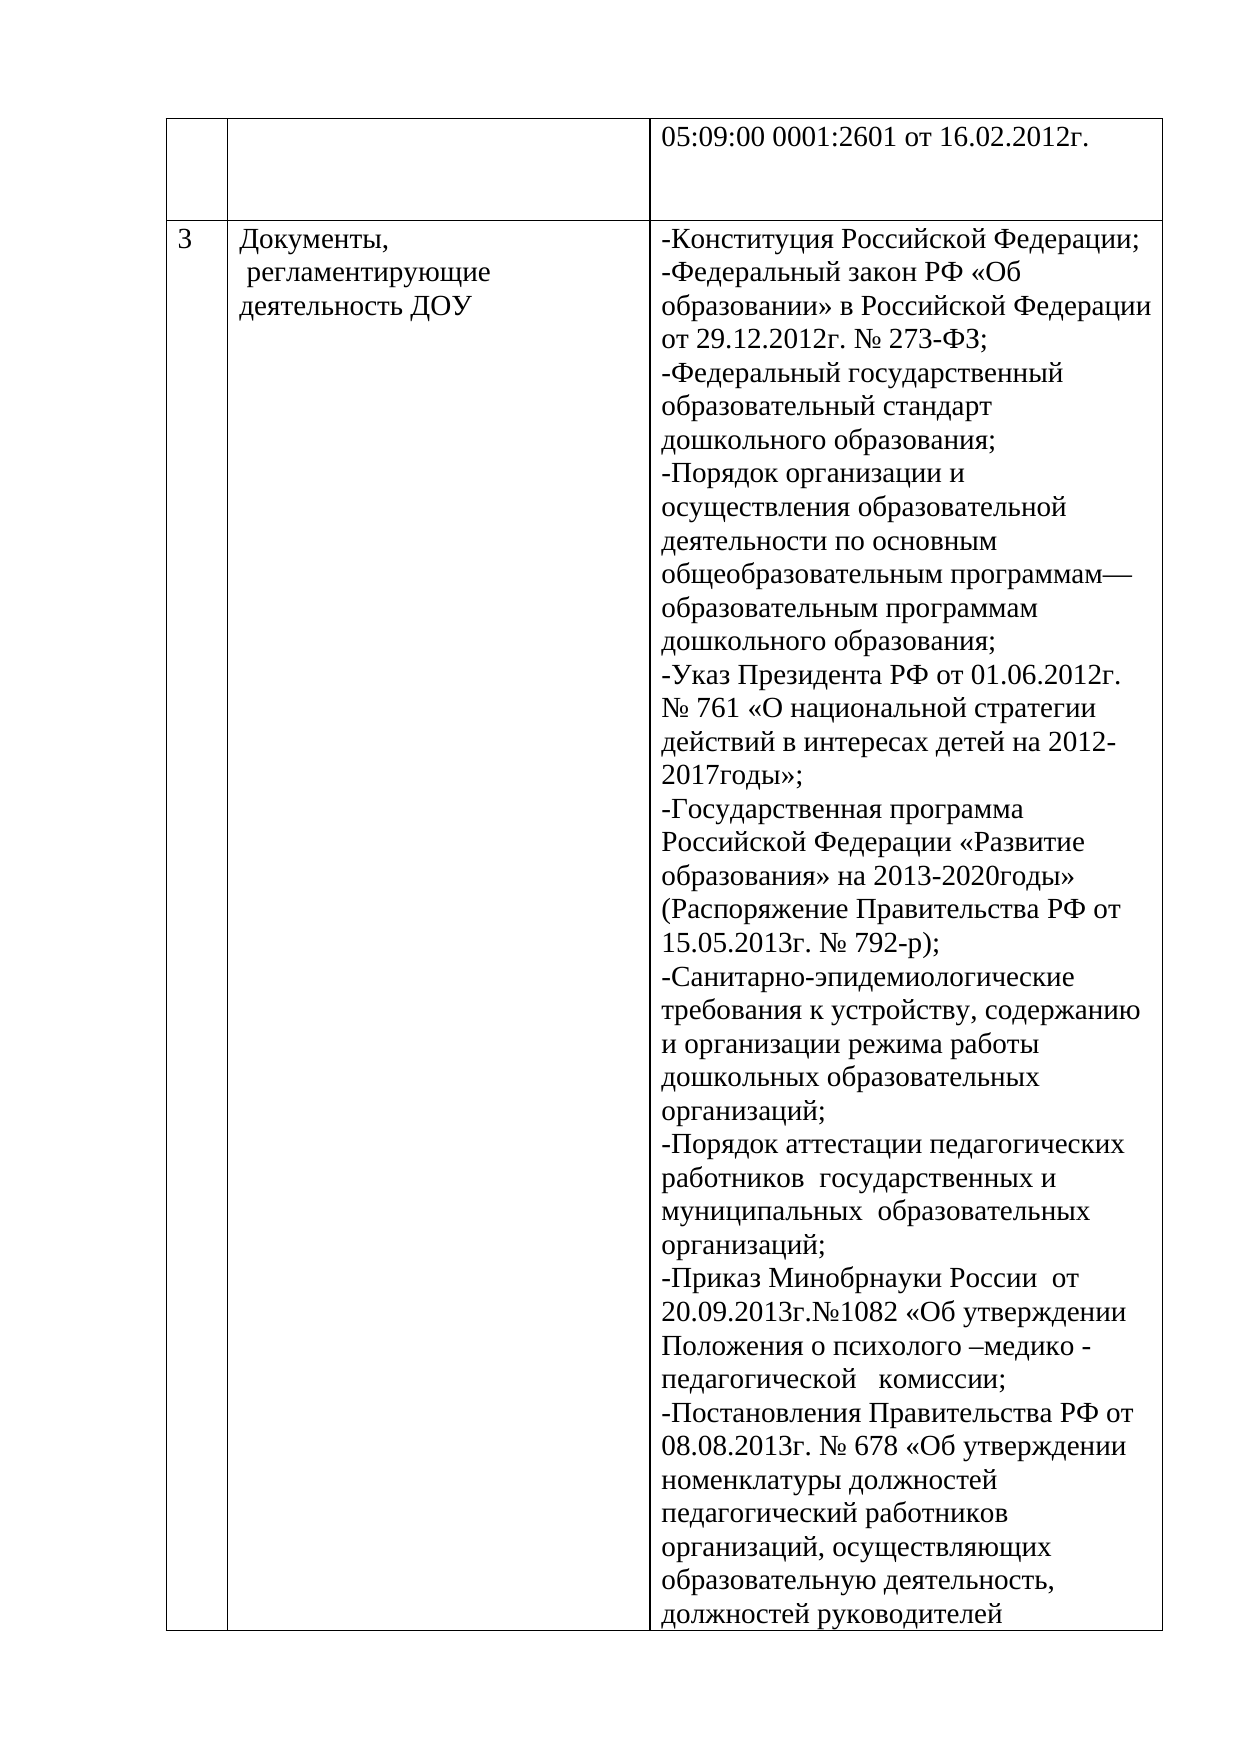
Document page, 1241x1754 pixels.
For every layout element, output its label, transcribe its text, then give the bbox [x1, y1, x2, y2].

table_cell 3 [167, 221, 227, 1629]
table_cell [167, 119, 227, 220]
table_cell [651, 119, 1162, 220]
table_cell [228, 221, 649, 1629]
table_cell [651, 221, 1162, 1629]
table_cell [228, 119, 649, 220]
